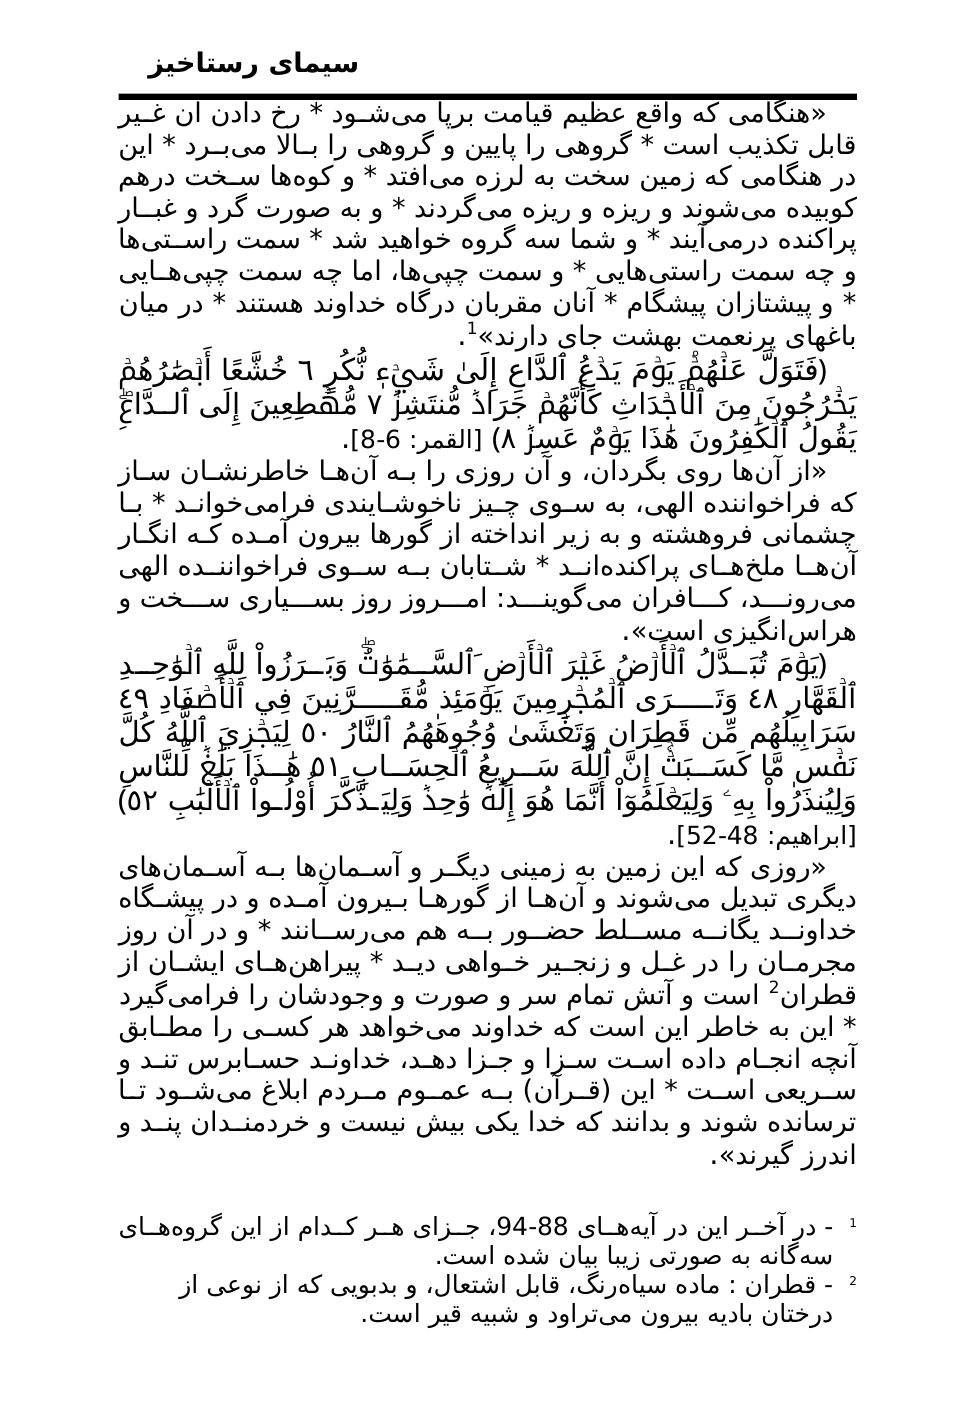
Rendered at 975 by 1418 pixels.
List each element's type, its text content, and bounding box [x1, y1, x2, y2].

text «از آن‌ها روی‌ بگردان، و آن روزی را به آن‌ها خاطرنشان ساز که فراخواننده الهی، به سوی چیز ناخوشایندی فرامی‌خواند * با چشمانی فروهشته و به زیر انداخته از گورها بیرون آمده که انگار آن‌ها ملخ‌های پراکنده‌اند * شتابان به سوی فراخواننده الهی می‌روند، کافران می‌گویند: امروز روز بسیاری سخت و هراس‌انگیزی است». [118, 456, 857, 647]
text «روزی که این زمین به زمینی دیگر و آسمان‌ها به آسمان‌های دیگری تبدیل می‌شوند و آن‌ها از گورها بیرون آمده و در پیشگاه خداوند یگانه مسلط حضور به هم می‌رسانند * و در آن روز مجرمان را در غل و زنجیر خواهی دید * پیراهن‌های ایشان از قطران است و آتش تمام سر و صورت و وجودشان را فرامی‌گیرد * این به خاطر این است که خداوند می‌خواهد هر کسی را مطابق آنچه انجام داده است سزا و جزا دهد، خداوند حسابرس تند و سریعی است * این (قرآن) به عموم مردم ابلاغ می‌شود تا ترسانده شوند و بدانند که خدا یکی بیش نیست و خردمندان پند و اندرز گیرند». [118, 851, 857, 1172]
text «هنگامی که واقع عظیم قیامت برپا می‌شود * رخ دادن آن غیر قابل تکذیب است * گروهی را پایین و گروهی را بالا می‌برد * این در هنگامی که زمین سخت به لرزه می‌افتد * و کوه‌ها سخت درهم کوبیده می‌شوند و ریزه و ریزه می‌گردند * و به صورت گرد و غبار پراکنده درمی‌آیند * و شما سه گروه خواهید شد * سمت راستی‌ها و چه سمت راستی‌هایی * و سمت چپی‌ها، اما چه سمت چپی‌هایی * و پیشتازان پیشگام * آنان مقربان درگاه خداوند هستند * در میان باغهای پرنعمت بهشت جای دارند». [118, 98, 857, 352]
text ﴿فَتَوَلَّ عَنۡهُمۡۘ يَوۡمَ يَدۡعُ ٱلدَّاعِ إِلَىٰ شَيۡءٖ نُّكُرٍ ٦ خُشَّعًا أَبۡصَٰرُهُمۡ يَخۡرُجُونَ مِنَ ٱلۡأَجۡدَاثِ كَأَنَّهُمۡ جَرَادٞ مُّنتَشِرٞ ٧ مُّهۡطِعِينَ إِلَى ٱلدَّاعِۖ يَقُولُ ٱلۡكَٰفِرُونَ هَٰذَا يَوۡمٌ عَسِرٞ ٨﴾ [القمر: 6-8]. [118, 352, 857, 456]
text ﴿يَوۡمَ تُبَدَّلُ ٱلۡأَرۡضُ غَيۡرَ ٱلۡأَرۡضِ َٱلسَّمَٰوَٰتُۖ وَبَرَزُواْ لِلَّهِ ٱلۡوَٰحِدِ ٱلۡقَهَّارِ ٤٨ وَتَرَى ٱلۡمُجۡرِمِينَ يَوۡمَئِذٖ مُّقَرَّنِينَ فِي ٱلۡأَصۡفَادِ ٤٩ سَرَابِيلُهُم مِّن قَطِرَانٖ وَتَغۡشَىٰ وُجُوهَهُمُ ٱلنَّارُ ٥٠ لِيَجۡزِيَ ٱللَّهُ كُلَّ نَفۡسٖ مَّا كَسَبَتۡۚ إِنَّ ٱللَّهَ سَرِيعُ ٱلۡحِسَابِ ٥١ هَٰذَا بَلَٰغٞ لِّلنَّاسِ وَلِيُنذَرُواْ بِهِۦ وَلِيَعۡلَمُوٓاْ أَنَّمَا هُوَ إِلَٰهٞ وَٰحِدٞ وَلِيَذَّكَّرَ أُوْلُواْ ٱلۡأَلۡبَٰبِ ٥٢﴾ [ابراهیم: 48-52]. [118, 647, 857, 851]
